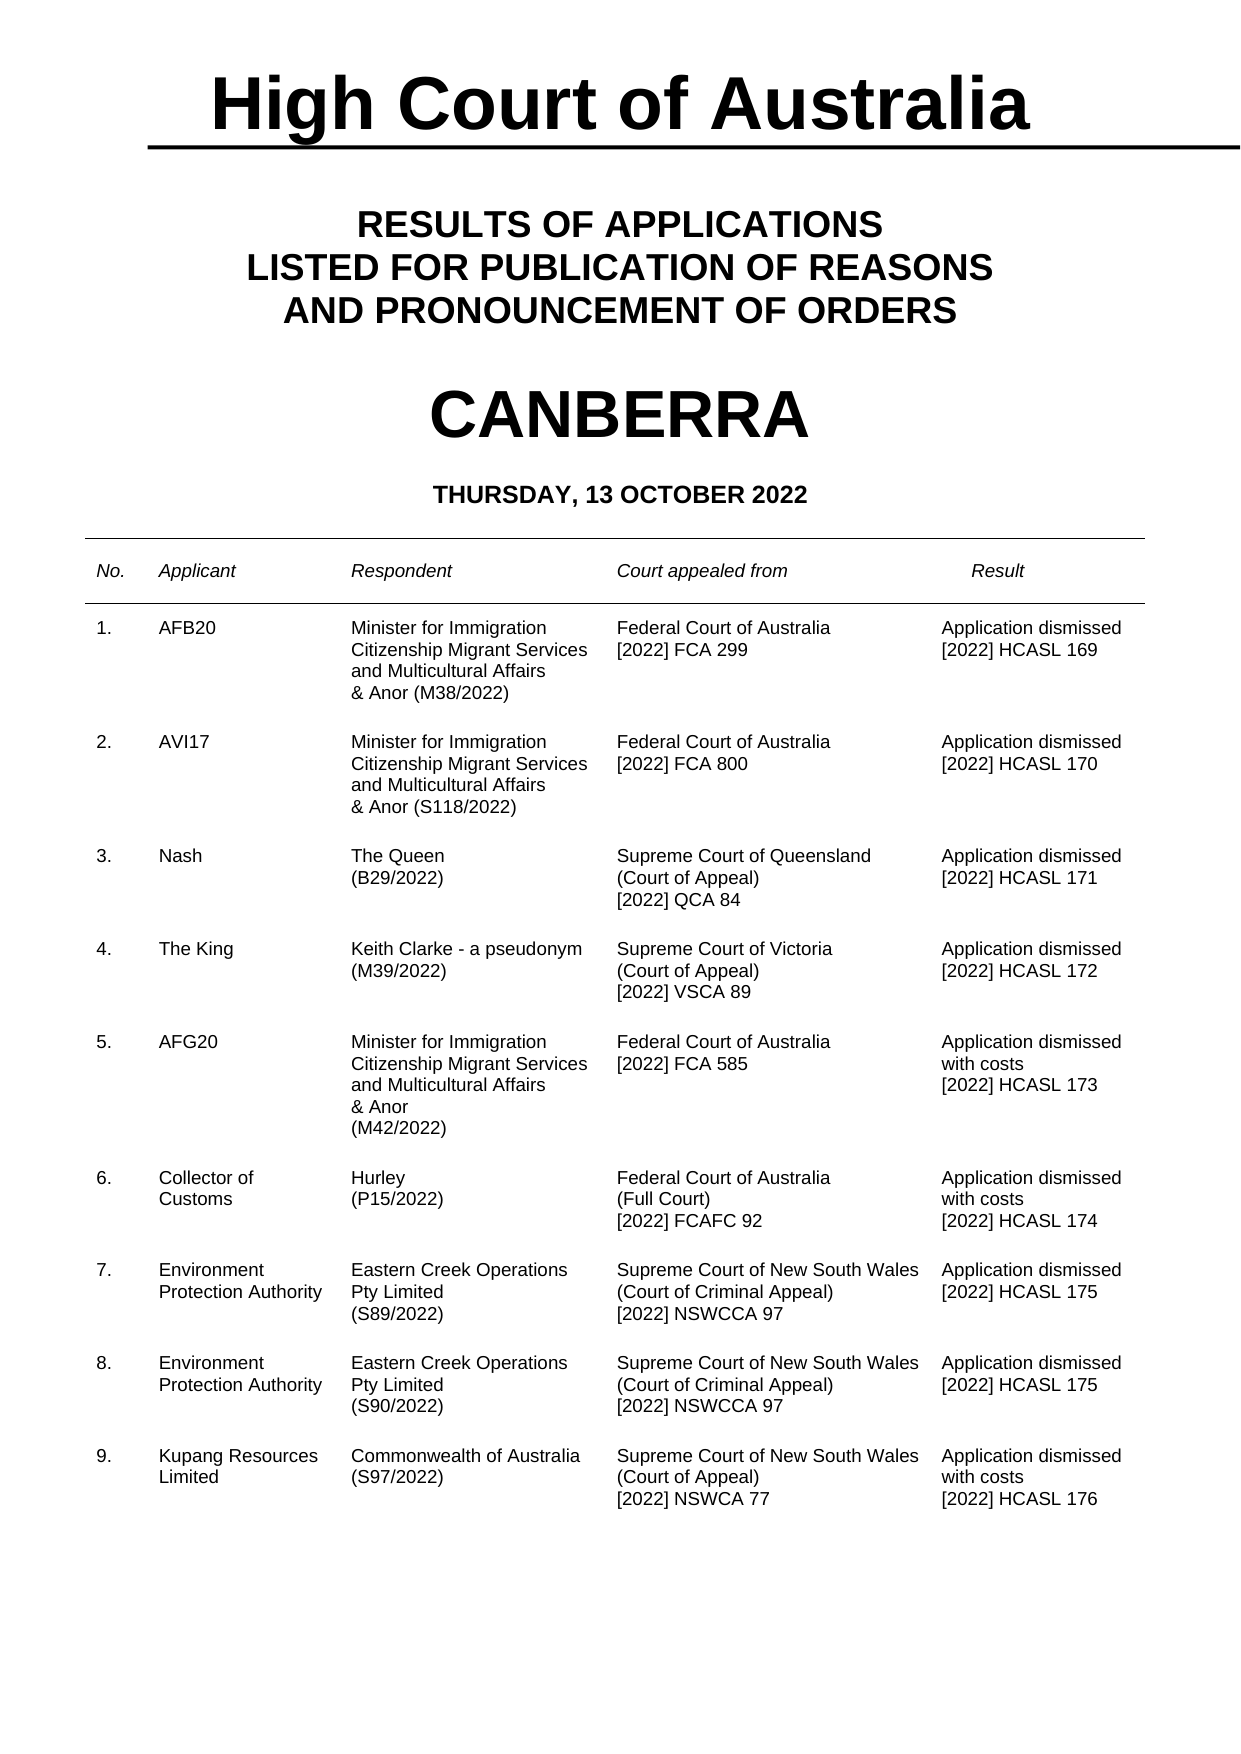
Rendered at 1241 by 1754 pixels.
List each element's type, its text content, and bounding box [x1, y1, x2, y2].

table_header Respondent [340, 539, 605, 603]
table_cell [85, 731, 147, 845]
table_cell The King [147, 938, 339, 1031]
table_cell Environment Protection Authority [147, 1352, 339, 1445]
table_cell Application dismissed [2022] HCASL 171 [930, 845, 1145, 938]
table_cell Keith Clarke - a pseudonym (M39/2022) [340, 938, 605, 1031]
table_cell Commonwealth of Australia (S97/2022) [340, 1445, 605, 1524]
table_cell [85, 845, 147, 938]
table_cell Minister for Immigration Citizenship Migrant Services and Multicultural Affairs & Anor (S118/2022) [340, 731, 605, 845]
table_cell Nash [147, 845, 339, 938]
table_cell Federal Court of Australia [2022] FCA 585 [605, 1031, 930, 1167]
table_cell Application dismissed [2022] HCASL 169 [930, 604, 1145, 731]
text CANBERRA [148, 374, 1093, 451]
table_cell Minister for Immigration Citizenship Migrant Services and Multicultural Affairs & Anor (M38/2022) [340, 604, 605, 731]
table_cell Eastern Creek Operations Pty Limited (S89/2022) [340, 1259, 605, 1352]
table_cell Application dismissed [2022] HCASL 170 [930, 731, 1145, 845]
table_cell Application dismissed [2022] HCASL 175 [930, 1259, 1145, 1352]
text THURSDAY, 13 OCTOBER 2022 [148, 480, 1093, 509]
text High Court of Australia [148, 59, 1093, 145]
table_cell Federal Court of Australia [2022] FCA 299 [605, 604, 930, 731]
table_header No. [85, 539, 147, 603]
table_cell Supreme Court of Queensland (Court of Appeal) [2022] QCA 84 [605, 845, 930, 938]
text RESULTS OF APPLICATIONS LISTED FOR PUBLICATION OF REASONS AND PRONOUNCEMENT OF ORDERS [148, 202, 1093, 331]
table_cell Application dismissed with costs [2022] HCASL 174 [930, 1167, 1145, 1259]
table_cell [85, 1031, 147, 1167]
table_cell Federal Court of Australia (Full Court) [2022] FCAFC 92 [605, 1167, 930, 1259]
table_cell Supreme Court of New South Wales (Court of Criminal Appeal) [2022] NSWCCA 97 [605, 1259, 930, 1352]
table_cell Supreme Court of Victoria (Court of Appeal) [2022] VSCA 89 [605, 938, 930, 1031]
table_cell AFB20 [147, 604, 339, 731]
table_cell AFG20 [147, 1031, 339, 1167]
table_header Result [960, 539, 1145, 603]
table_cell [85, 1259, 147, 1352]
table_cell Minister for Immigration Citizenship Migrant Services and Multicultural Affairs & Anor (M42/2022) [340, 1031, 605, 1167]
table_cell Supreme Court of New South Wales (Court of Appeal) [2022] NSWCA 77 [605, 1445, 930, 1524]
table_cell [85, 1352, 147, 1445]
table_cell Kupang Resources Limited [147, 1445, 339, 1524]
table_cell Hurley (P15/2022) [340, 1167, 605, 1259]
table_header Applicant [147, 539, 339, 603]
table_cell Supreme Court of New South Wales (Court of Criminal Appeal) [2022] NSWCCA 97 [605, 1352, 930, 1445]
table_cell The Queen (B29/2022) [340, 845, 605, 938]
table_cell Environment Protection Authority [147, 1259, 339, 1352]
table_cell Federal Court of Australia [2022] FCA 800 [605, 731, 930, 845]
table_cell Application dismissed with costs [2022] HCASL 176 [930, 1445, 1145, 1524]
table_cell Application dismissed with costs [2022] HCASL 173 [930, 1031, 1145, 1167]
table_cell Collector of Customs [147, 1167, 339, 1259]
table_cell [85, 1445, 147, 1524]
table_cell Eastern Creek Operations Pty Limited (S90/2022) [340, 1352, 605, 1445]
table_cell Application dismissed [2022] HCASL 175 [930, 1352, 1145, 1445]
table_cell [85, 604, 147, 731]
table_cell [85, 938, 147, 1031]
table_cell Application dismissed [2022] HCASL 172 [930, 938, 1145, 1031]
table_cell [85, 1167, 147, 1259]
table_cell AVI17 [147, 731, 339, 845]
table_header Court appealed from [605, 539, 960, 603]
